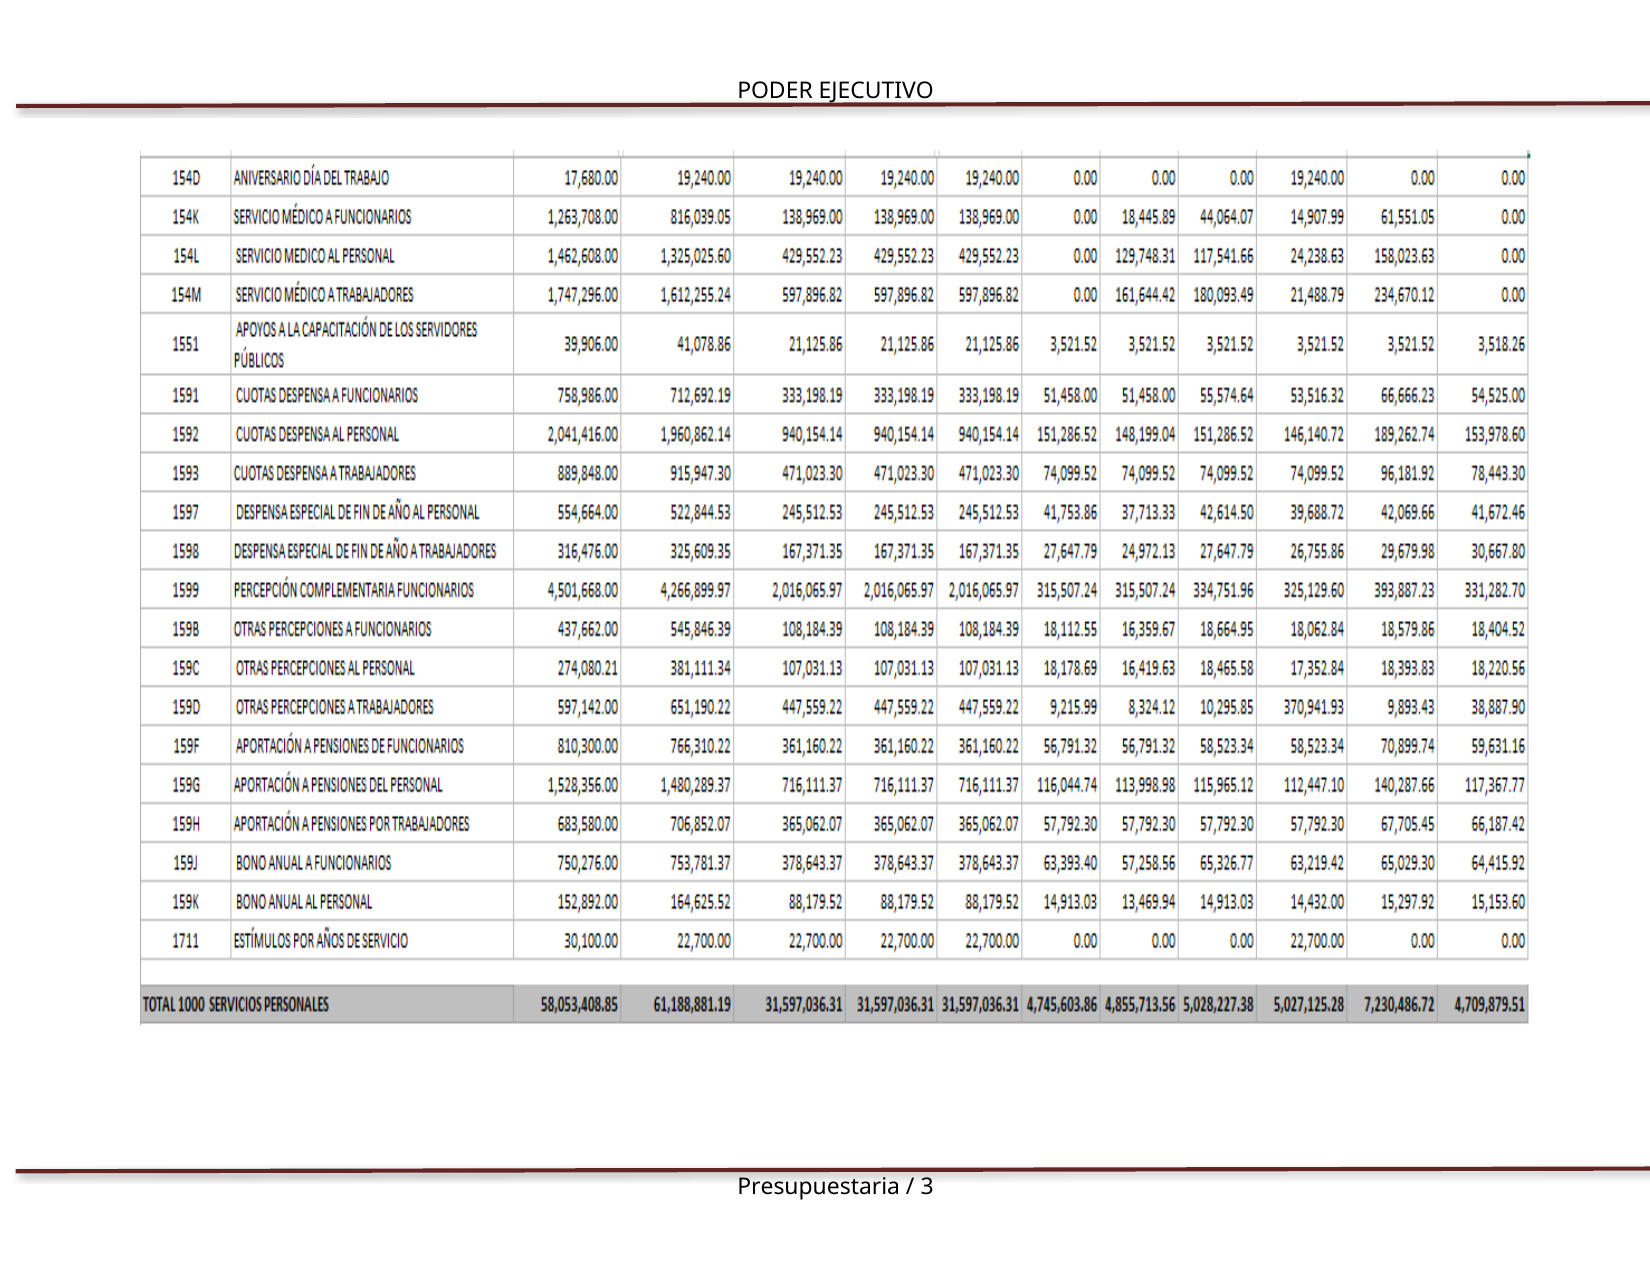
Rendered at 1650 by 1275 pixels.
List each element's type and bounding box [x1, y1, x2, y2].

picture [140, 150, 1531, 1025]
